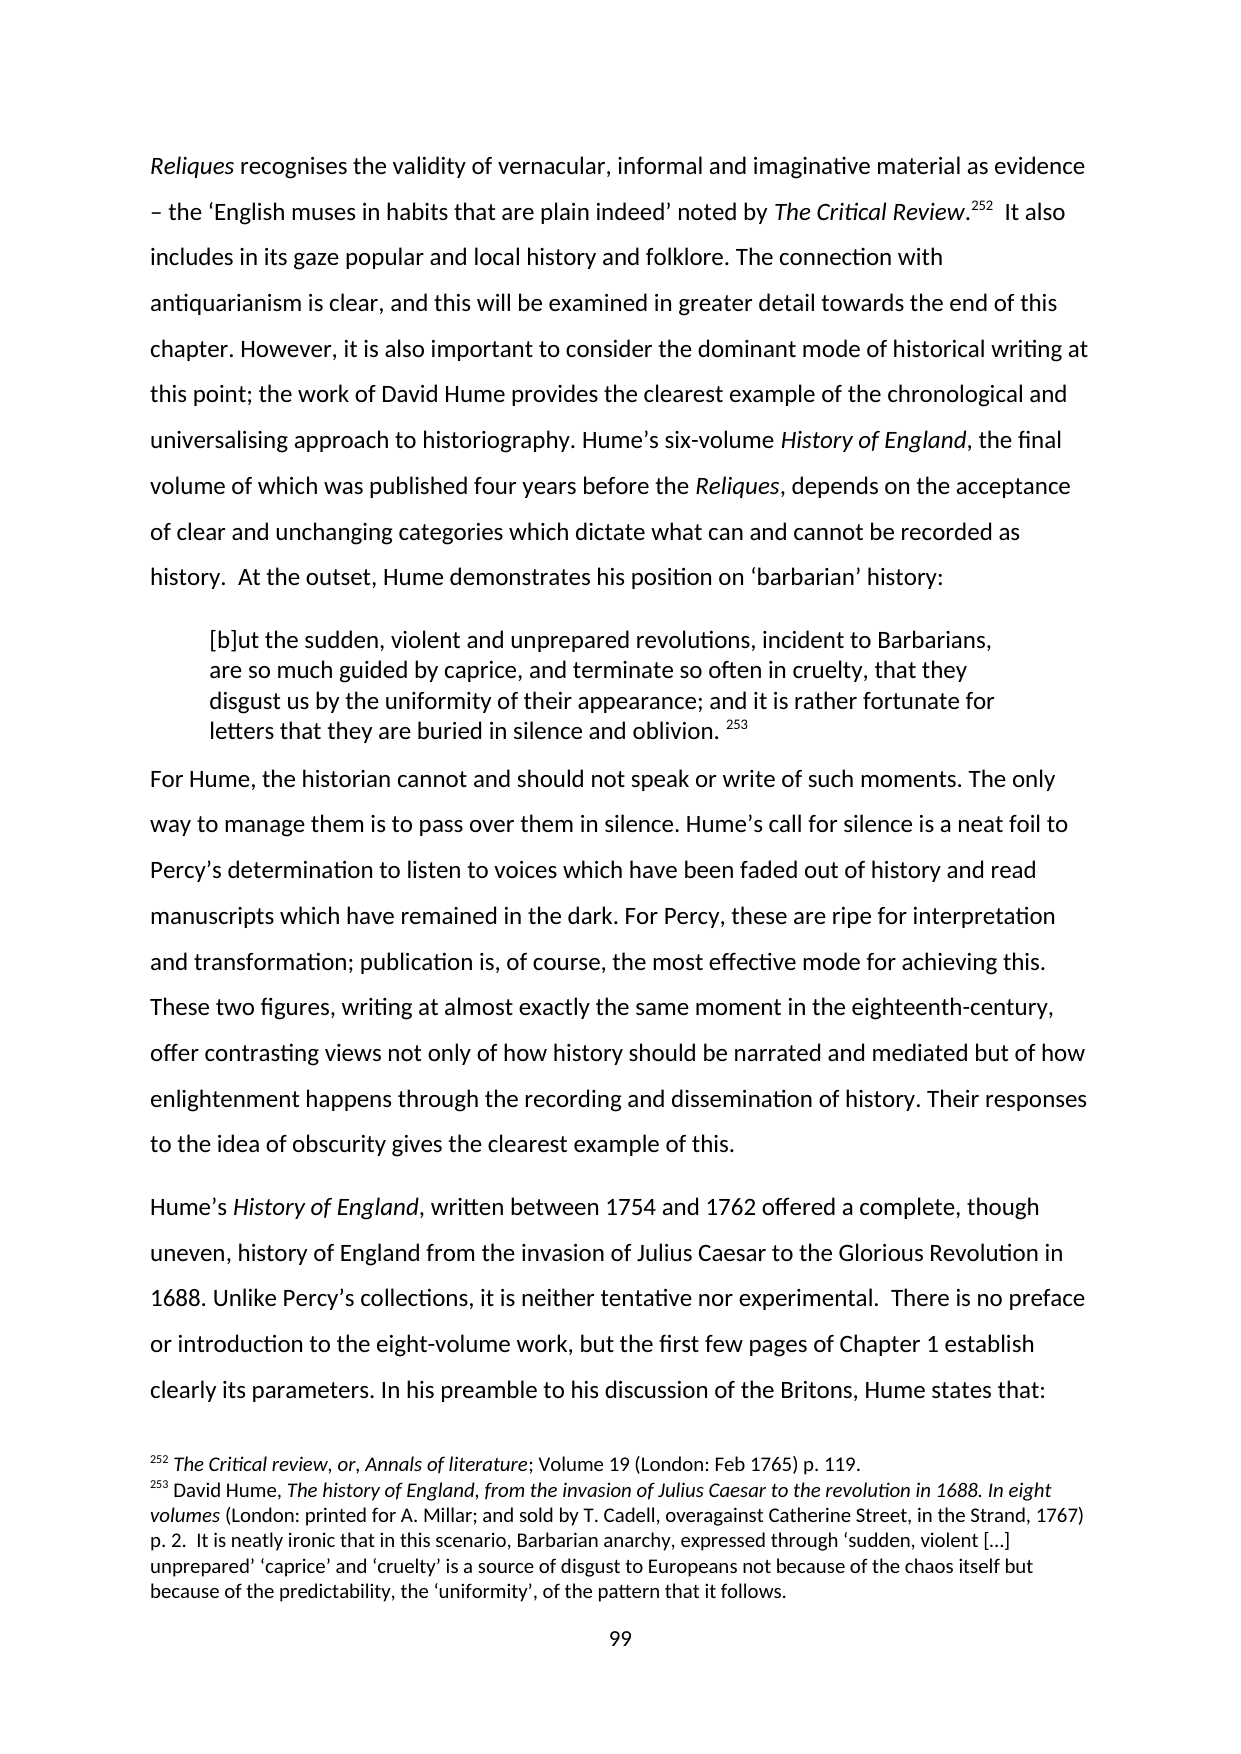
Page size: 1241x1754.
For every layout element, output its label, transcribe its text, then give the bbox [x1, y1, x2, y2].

text Hume’s History of England, written between 1754 and 1762 offered a complete, though uneven, history of England from the invasion of Julius Caesar to the Glorious Revolution in 1688. Unlike Percy’s collections, it is neither tentative nor experimental. There is no preface or introduction to the eight-volume work, but the first few pages of Chapter 1 establish clearly its parameters. In his preamble to his discussion of the Britons, Hume states that: [150, 1191, 1090, 1404]
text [150, 150, 1090, 592]
text [b]ut the sudden, violent and unprepared revolutions, incident to Barbarians, are so much guided by caprice, and terminate so often in cruelty, that they disgust us by the uniformity of their appearance; and it is rather fortunate for letters that they are buried in silence and oblivion. [209, 624, 1031, 746]
text For Hume, the historian cannot and should not speak or write of such moments. The only way to manage them is to pass over them in silence. Hume’s call for silence is a neat foil to Percy’s determination to listen to voices which have been faded out of history and read manuscripts which have remained in the dark. For Percy, these are ripe for interpretation and transformation; publication is, of course, the most effective mode for achieving this. These two figures, writing at almost exactly the same moment in the eighteenth-century, offer contrasting views not only of how history should be narrated and mediated but of how enlightenment happens through the recording and dissemination of history. Their responses to the idea of obscurity gives the clearest example of this. [150, 763, 1090, 1159]
